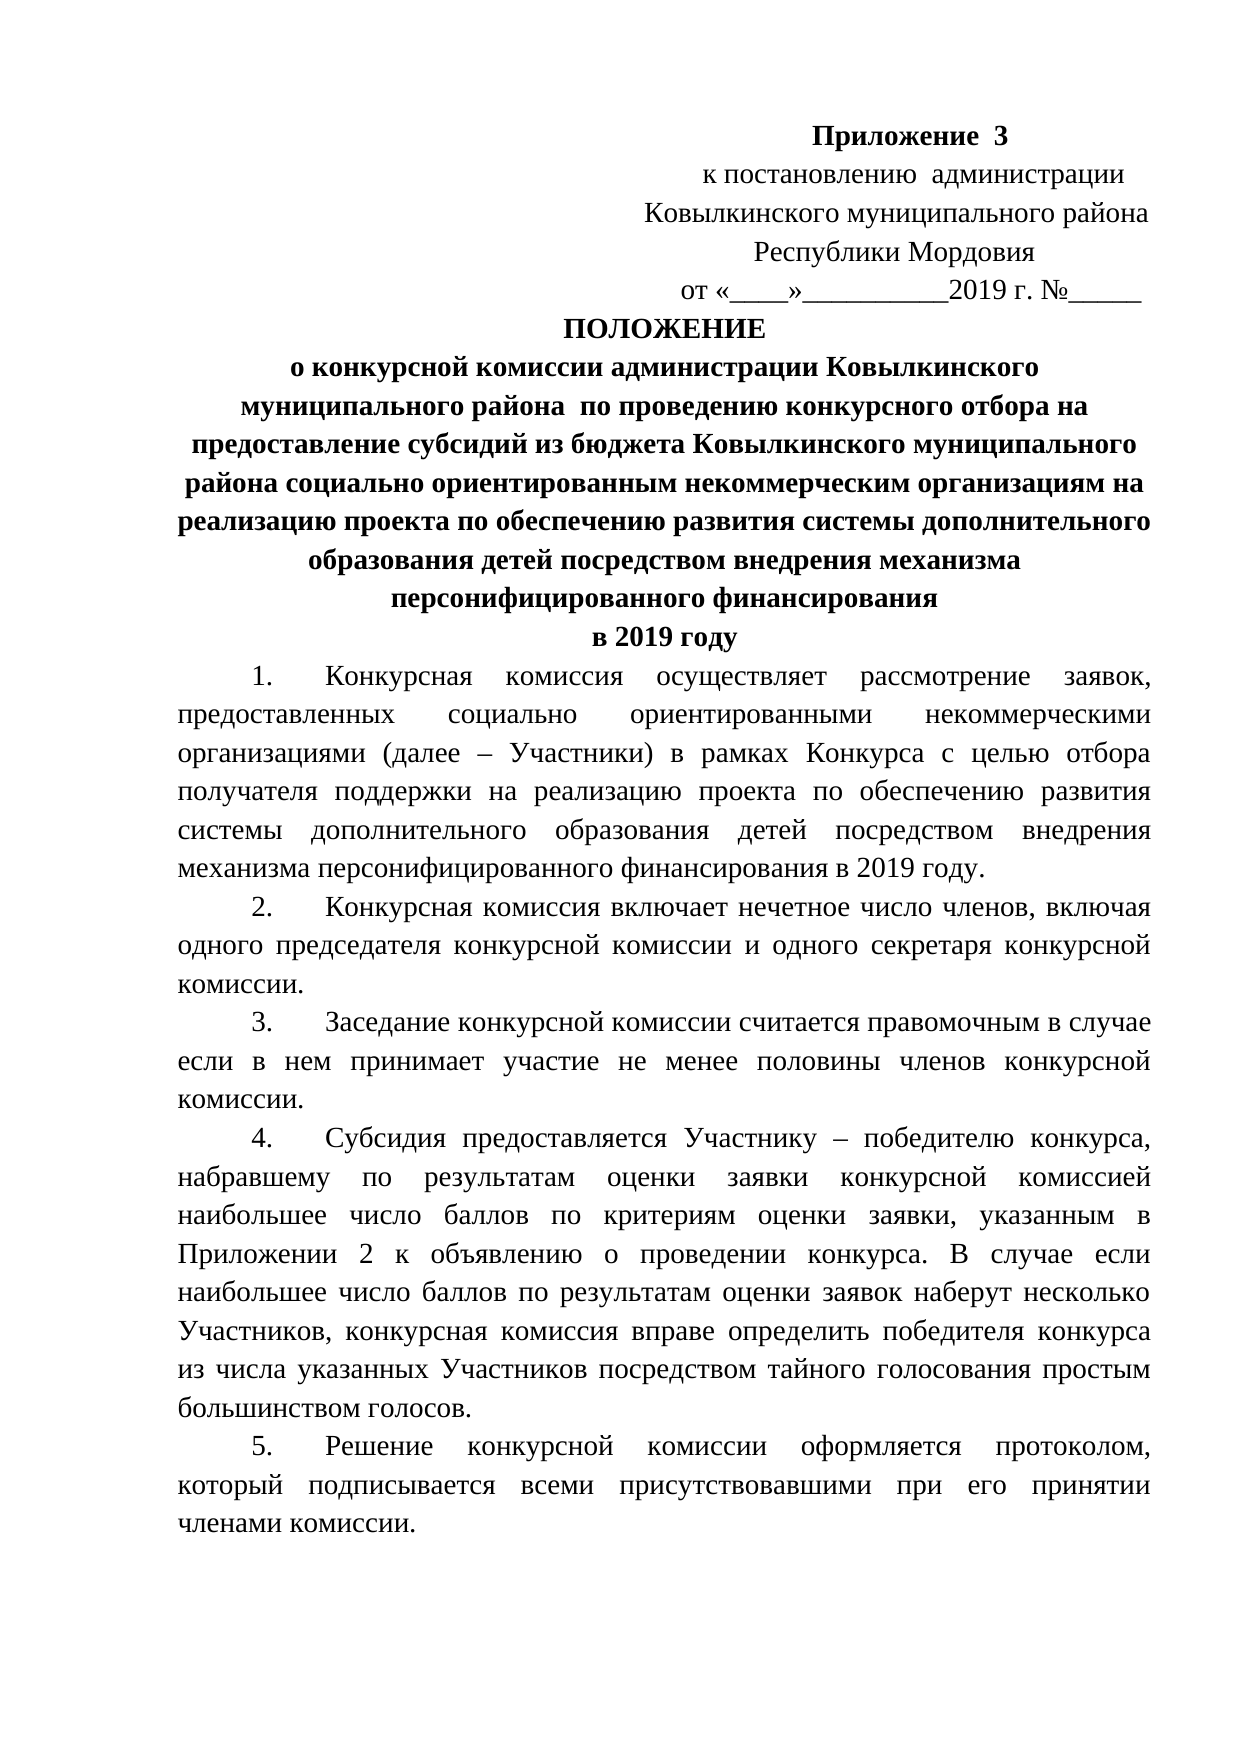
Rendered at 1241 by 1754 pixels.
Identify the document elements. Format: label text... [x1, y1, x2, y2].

list Конкурсная комиссия осуществляет рассмотрение заявок, предоставленных социально ориентированными некоммерческими организациями (далее – Участники) в рамках Конкурса с целью отбора получателя поддержки на реализацию проекта по обеспечению развития системы дополнительного образования детей посредством внедрения механизма персонифицированного финансирования в 2019 году. [177, 658, 1152, 884]
text о конкурсной комиссии администрации Ковылкинского муниципального района по проведению конкурсного отбора на предоставление субсидий из бюджета Ковылкинского муниципального района социально ориентированным некоммерческим организациям на реализацию проекта по обеспечению развития системы дополнительного образования детей посредством внедрения механизма персонифицированного финансирования [177, 349, 1152, 614]
text ПОЛОЖЕНИЕ [177, 311, 1152, 344]
text в 2019 году [177, 619, 1152, 653]
text Ковылкинского муниципального района [177, 195, 1152, 229]
text Республики Мордовия [177, 234, 1152, 267]
title от «____»__________2019 г. №_____ [177, 272, 1152, 306]
list Субсидия предоставляется Участнику – победителю конкурса, набравшему по результатам оценки заявки конкурсной комиссией наибольшее число баллов по критериям оценки заявки, указанным в Приложении 2 к объявлению о проведении конкурса. В случае если наибольшее число баллов по результатам оценки заявок наберут несколько Участников, конкурсная комиссия вправе определить победителя конкурса из числа указанных Участников посредством тайного голосования простым большинством голосов. [177, 1120, 1152, 1423]
list Конкурсная комиссия включает нечетное число членов, включая одного председателя конкурсной комиссии и одного секретаря конкурсной комиссии. [177, 889, 1152, 999]
text Приложение 3 [177, 118, 1152, 152]
list Решение конкурсной комиссии оформляется протоколом, который подписывается всеми присутствовавшими при его принятии членами комиссии. [177, 1428, 1152, 1539]
text к постановлению администрации [177, 157, 1152, 190]
list Заседание конкурсной комиссии считается правомочным в случае если в нем принимает участие не менее половины членов конкурсной комиссии. [177, 1004, 1152, 1115]
